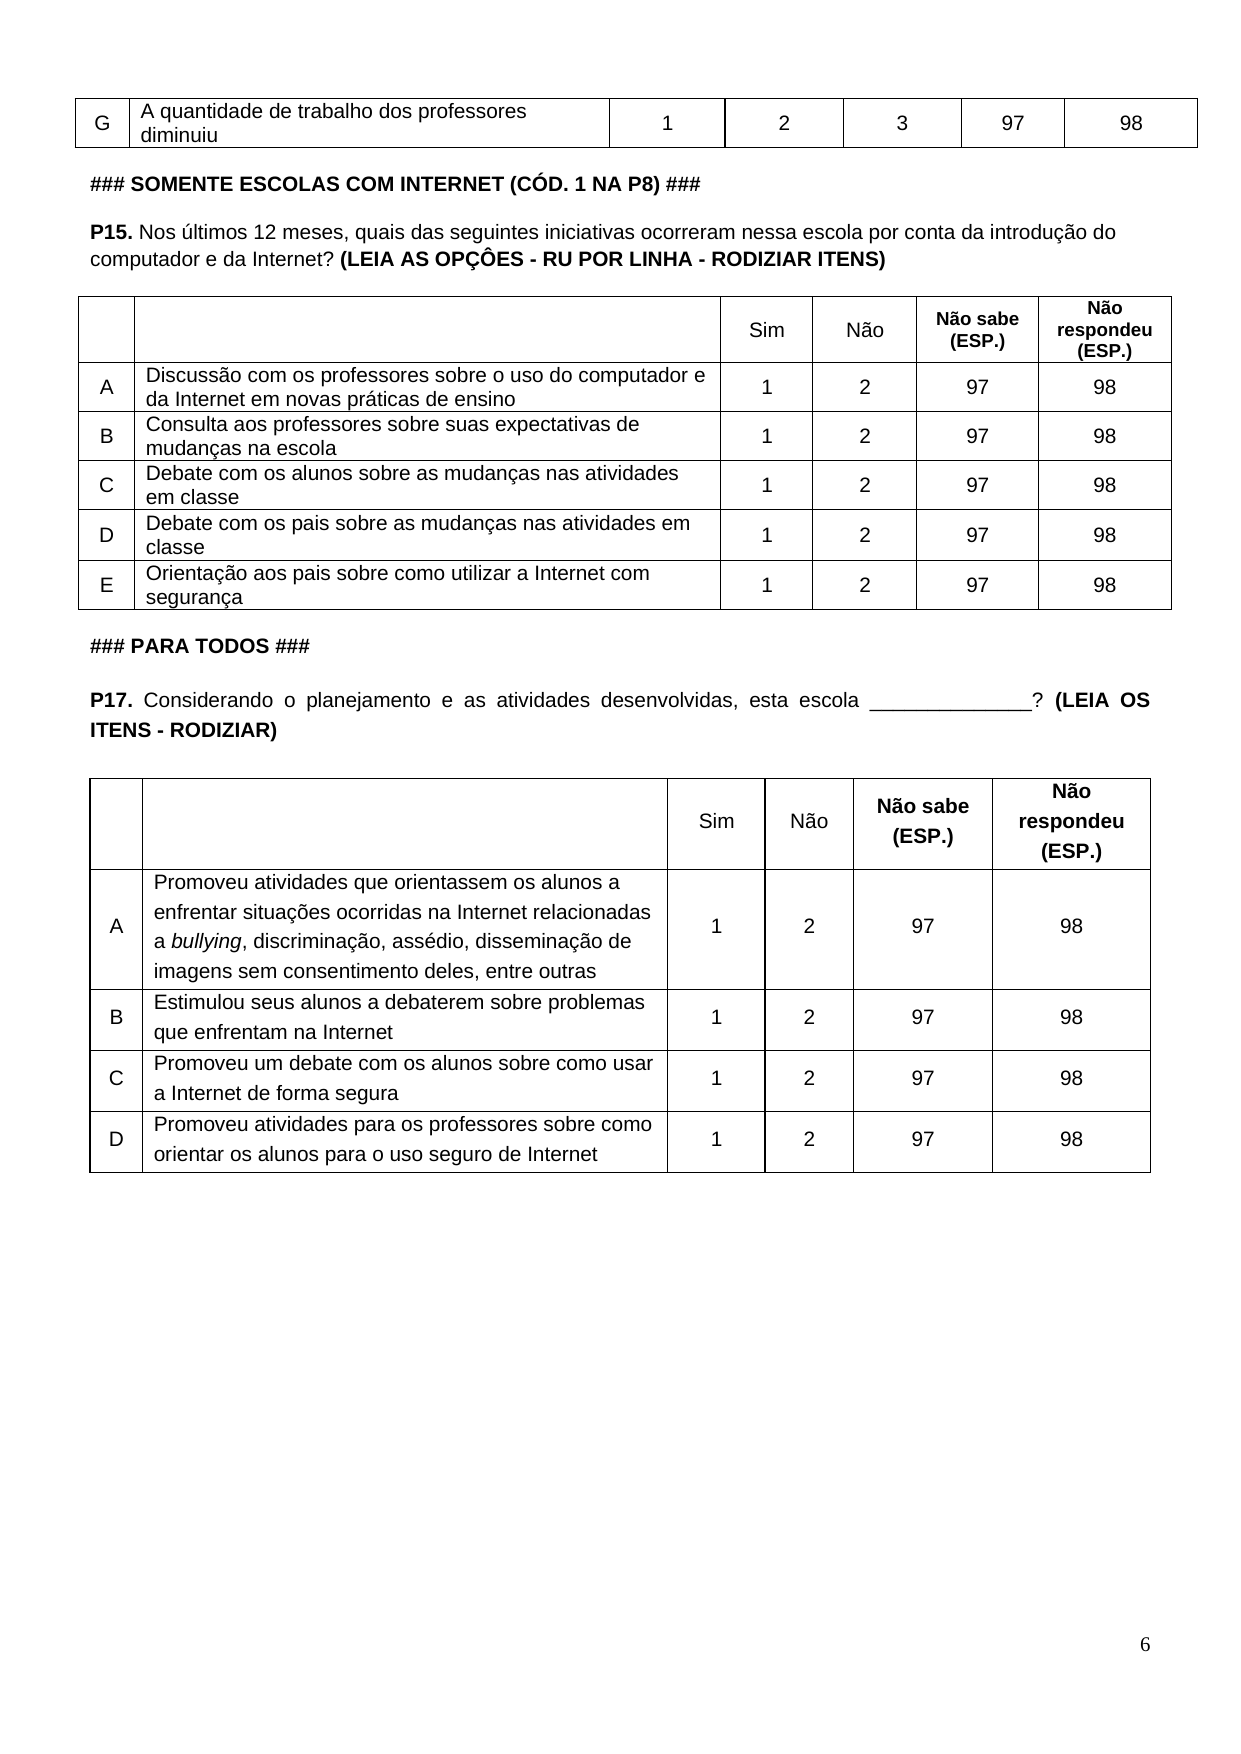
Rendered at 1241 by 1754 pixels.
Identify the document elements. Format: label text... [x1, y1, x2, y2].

table_cell 98 [993, 990, 1150, 1050]
table_cell Discussão com os professores sobre o uso do computador e da Internet em novas práticas de ensino [135, 363, 720, 411]
table_header Não [813, 297, 916, 362]
table_cell 97 [854, 990, 992, 1050]
table_cell Estimulou seus alunos a debaterem sobre problemas que enfrentam na Internet [143, 990, 667, 1050]
table_cell 97 [917, 363, 1038, 411]
table_cell 98 [993, 1112, 1150, 1172]
table_cell A quantidade de trabalho dos professores diminuiu [130, 99, 609, 147]
table_cell 97 [854, 1051, 992, 1111]
table_cell 1 [721, 412, 812, 460]
table_cell 3 [844, 99, 961, 147]
table_cell 98 [993, 870, 1150, 989]
table_cell Consulta aos professores sobre suas expectativas de mudanças na escola [135, 412, 720, 460]
table_cell 2 [766, 990, 853, 1050]
table_cell 1 [668, 990, 764, 1050]
table_cell B [79, 412, 134, 460]
table_cell 98 [1039, 561, 1171, 609]
table_cell 2 [766, 1112, 853, 1172]
table_header Não sabe (ESP.) [854, 779, 992, 868]
table_cell 98 [1039, 412, 1171, 460]
table_cell 98 [993, 1051, 1150, 1111]
table_cell G [76, 99, 129, 147]
table_cell Promoveu um debate com os alunos sobre como usar a Internet de forma segura [143, 1051, 667, 1111]
text ### SOMENTE ESCOLAS COM INTERNET (CÓD. 1 NA P8) ### [90, 172, 1150, 196]
table_cell 1 [721, 510, 812, 559]
table_cell 2 [813, 561, 916, 609]
table_cell A [91, 870, 142, 989]
table_header [91, 779, 142, 868]
table_header Não sabe (ESP.) [917, 297, 1038, 362]
table_cell 98 [1065, 99, 1197, 147]
table_header Não respondeu (ESP.) [993, 779, 1150, 868]
table_cell E [79, 561, 134, 609]
table_cell Debate com os alunos sobre as mudanças nas atividades em classe [135, 461, 720, 509]
table_cell 97 [854, 870, 992, 989]
table_cell B [91, 990, 142, 1050]
table_cell 1 [721, 461, 812, 509]
table_cell Promoveu atividades que orientassem os alunos a enfrentar situações ocorridas na Internet relacionadas a bullying, discriminação, assédio, disseminação de imagens sem consentimento deles, entre outras [143, 870, 667, 989]
table_cell 97 [917, 461, 1038, 509]
table_header [79, 297, 134, 362]
table_cell 1 [721, 363, 812, 411]
table_cell C [91, 1051, 142, 1111]
table_cell 1 [668, 1051, 764, 1111]
table_cell D [91, 1112, 142, 1172]
table_cell A [79, 363, 134, 411]
table_header Sim [668, 779, 764, 868]
table_cell 2 [813, 412, 916, 460]
table_cell 1 [721, 561, 812, 609]
table_cell 98 [1039, 461, 1171, 509]
table_cell 97 [917, 561, 1038, 609]
table_cell 97 [962, 99, 1064, 147]
table_cell 1 [668, 1112, 764, 1172]
table_cell Debate com os pais sobre as mudanças nas atividades em classe [135, 510, 720, 559]
table_cell 2 [766, 870, 853, 989]
table_header Não [766, 779, 853, 868]
table_cell 98 [1039, 510, 1171, 559]
table_cell 2 [766, 1051, 853, 1111]
table_header [135, 297, 720, 362]
table_cell D [79, 510, 134, 559]
table_header Não respondeu (ESP.) [1039, 297, 1171, 362]
table_cell 2 [813, 363, 916, 411]
text P17. Considerando o planejamento e as atividades desenvolvidas, esta escola ______________? (LEIA OS ITENS - RODIZIAR) [90, 688, 1150, 742]
table_cell 97 [917, 412, 1038, 460]
table_cell Promoveu atividades para os professores sobre como orientar os alunos para o uso seguro de Internet [143, 1112, 667, 1172]
text P15. Nos últimos 12 meses, quais das seguintes iniciativas ocorreram nessa escola por conta da introdução do computador e da Internet? (LEIA AS OPÇÔES - RU POR LINHA - RODIZIAR ITENS) [90, 220, 1150, 272]
table_cell 1 [610, 99, 724, 147]
table_header Sim [721, 297, 812, 362]
table_cell 2 [813, 510, 916, 559]
table_cell 2 [726, 99, 843, 147]
table_cell 1 [668, 870, 764, 989]
table_cell C [79, 461, 134, 509]
table_cell 2 [813, 461, 916, 509]
table_cell 97 [854, 1112, 992, 1172]
table_cell 98 [1039, 363, 1171, 411]
table_cell 97 [917, 510, 1038, 559]
table_header [143, 779, 667, 868]
text ### PARA TODOS ### [90, 634, 1150, 658]
table_cell Orientação aos pais sobre como utilizar a Internet com segurança [135, 561, 720, 609]
